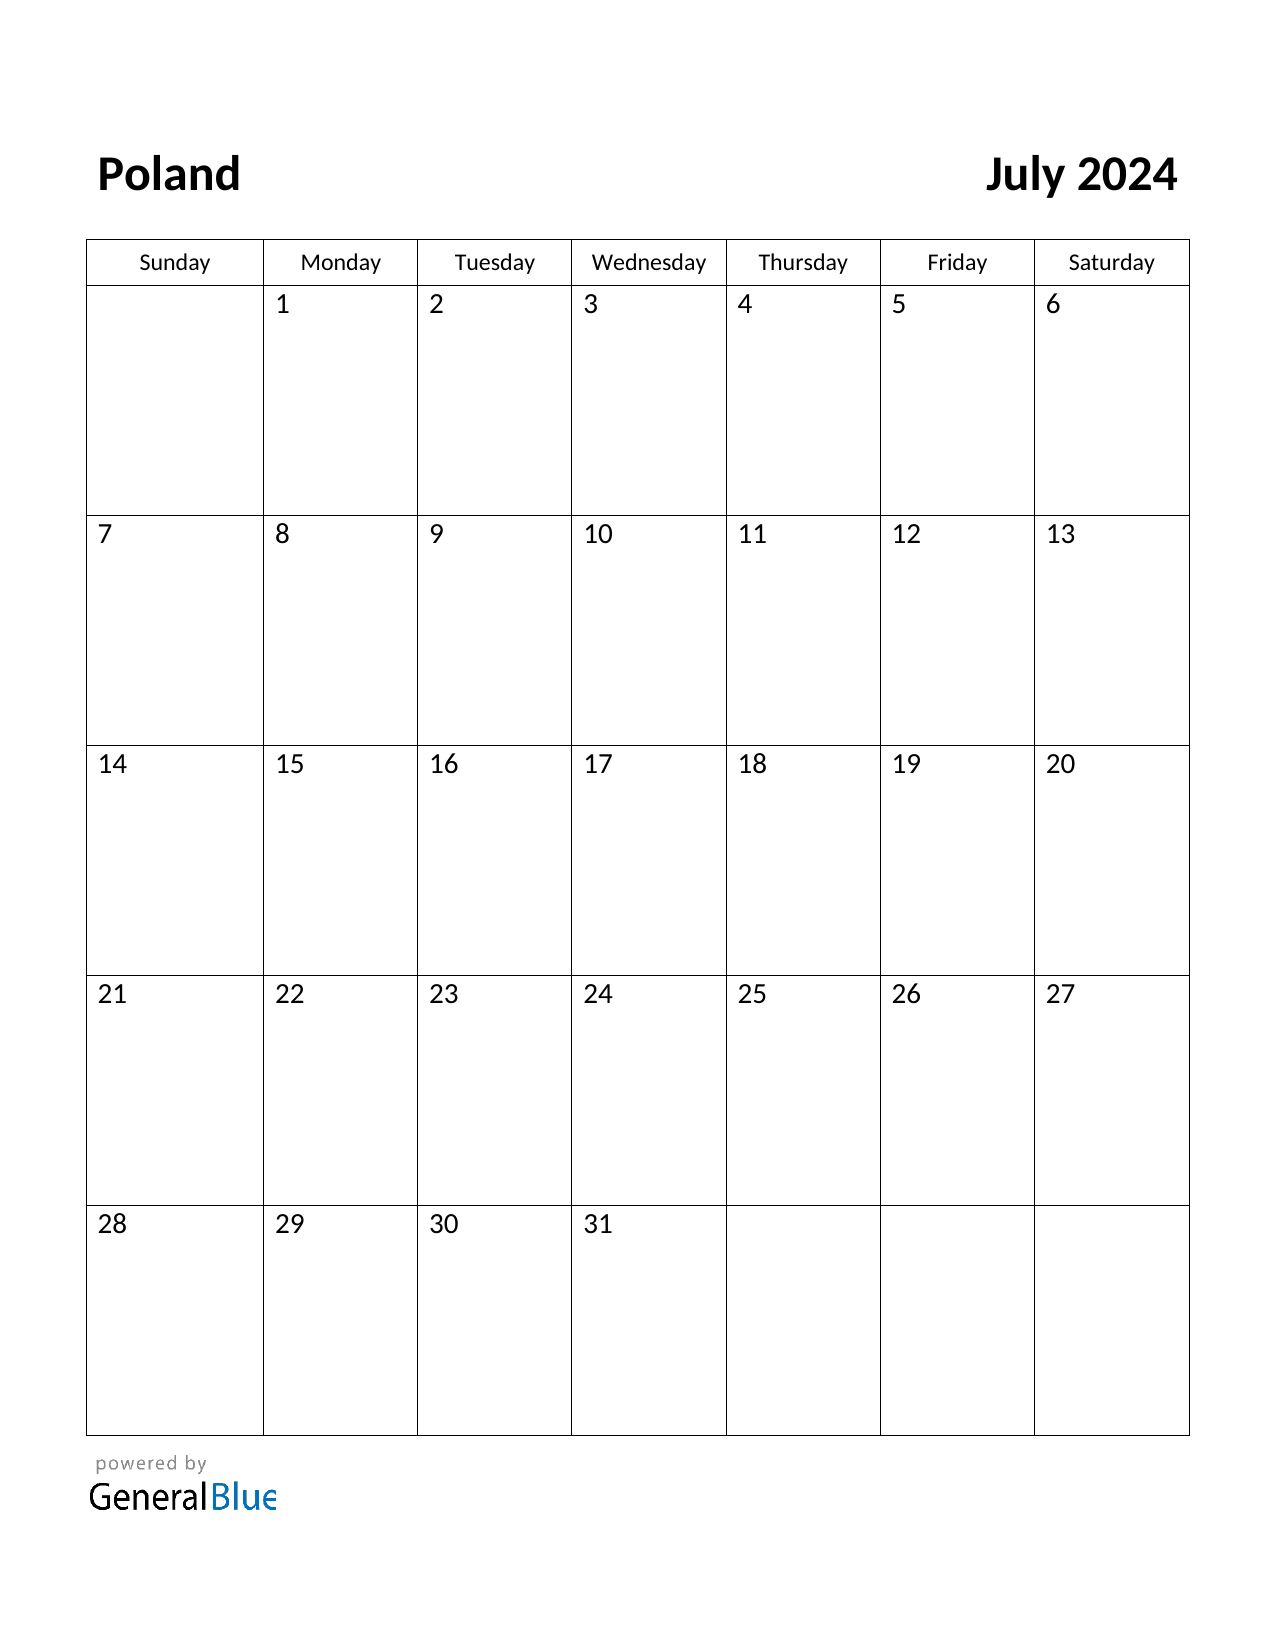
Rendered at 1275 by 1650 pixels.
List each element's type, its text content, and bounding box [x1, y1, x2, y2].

table_cell [881, 318, 1034, 514]
table_cell 24 [572, 976, 726, 1008]
table_header Poland [86, 105, 572, 239]
table_cell 30 [418, 1206, 571, 1238]
table_cell 26 [881, 976, 1034, 1008]
table_cell 13 [1035, 516, 1189, 548]
table_cell [572, 778, 726, 974]
table_cell [881, 778, 1034, 974]
table_cell Monday [264, 240, 417, 284]
table_cell [418, 1008, 571, 1204]
table_cell 8 [264, 516, 417, 548]
table_cell 10 [572, 516, 726, 548]
table_cell [418, 1238, 571, 1434]
table_cell [418, 778, 571, 974]
table_cell Friday [881, 240, 1034, 284]
table_cell [418, 548, 571, 744]
table_cell 28 [87, 1206, 263, 1238]
table_cell [87, 1008, 263, 1204]
table_cell 16 [418, 746, 571, 778]
table_cell [1035, 1238, 1189, 1434]
table_cell [881, 1238, 1034, 1434]
table_cell 4 [727, 286, 880, 318]
table_cell 29 [264, 1206, 417, 1238]
table_cell [86, 1436, 1189, 1534]
table_cell [727, 318, 880, 514]
table_cell 3 [572, 286, 726, 318]
table_cell [572, 1238, 726, 1434]
table_cell Saturday [1035, 240, 1189, 284]
table_cell 17 [572, 746, 726, 778]
table_cell [881, 548, 1034, 744]
table_cell 2 [418, 286, 571, 318]
table_cell [264, 778, 417, 974]
table_cell 31 [572, 1206, 726, 1238]
table_cell 7 [87, 516, 263, 548]
table_cell 12 [881, 516, 1034, 548]
table_cell [1035, 1206, 1189, 1238]
table_cell 20 [1035, 746, 1189, 778]
table_cell 14 [87, 746, 263, 778]
table_cell [264, 318, 417, 514]
table_cell 9 [418, 516, 571, 548]
table_cell [87, 318, 263, 514]
table_cell 21 [87, 976, 263, 1008]
table_cell 15 [264, 746, 417, 778]
table_cell [572, 1008, 726, 1204]
table_cell [264, 1008, 417, 1204]
table_cell [572, 548, 726, 744]
table_cell [1035, 778, 1189, 974]
table_cell [881, 1206, 1034, 1238]
table_cell Tuesday [418, 240, 571, 284]
table_cell [727, 548, 880, 744]
table_cell [87, 778, 263, 974]
table_cell [727, 1238, 880, 1434]
table_cell Sunday [87, 240, 263, 284]
table_cell [1035, 548, 1189, 744]
table_cell 1 [264, 286, 417, 318]
table_cell [572, 318, 726, 514]
table_cell Thursday [727, 240, 880, 284]
table_cell [1035, 318, 1189, 514]
table_cell [727, 1206, 880, 1238]
table_cell [418, 318, 571, 514]
table_cell 11 [727, 516, 880, 548]
table_cell [264, 1238, 417, 1434]
table_cell 23 [418, 976, 571, 1008]
table_cell [264, 548, 417, 744]
table_cell 25 [727, 976, 880, 1008]
table_cell [727, 1008, 880, 1204]
table_cell Wednesday [572, 240, 726, 284]
table_cell [881, 1008, 1034, 1204]
table_header July 2024 [572, 105, 1189, 239]
table_cell 27 [1035, 976, 1189, 1008]
table_cell [87, 286, 263, 318]
table_cell [87, 1238, 263, 1434]
table_cell 6 [1035, 286, 1189, 318]
table_cell 18 [727, 746, 880, 778]
picture [88, 1452, 276, 1515]
table_cell 19 [881, 746, 1034, 778]
table_cell [87, 548, 263, 744]
table_cell [727, 778, 880, 974]
table_cell 5 [881, 286, 1034, 318]
table_cell [1035, 1008, 1189, 1204]
table_cell 22 [264, 976, 417, 1008]
